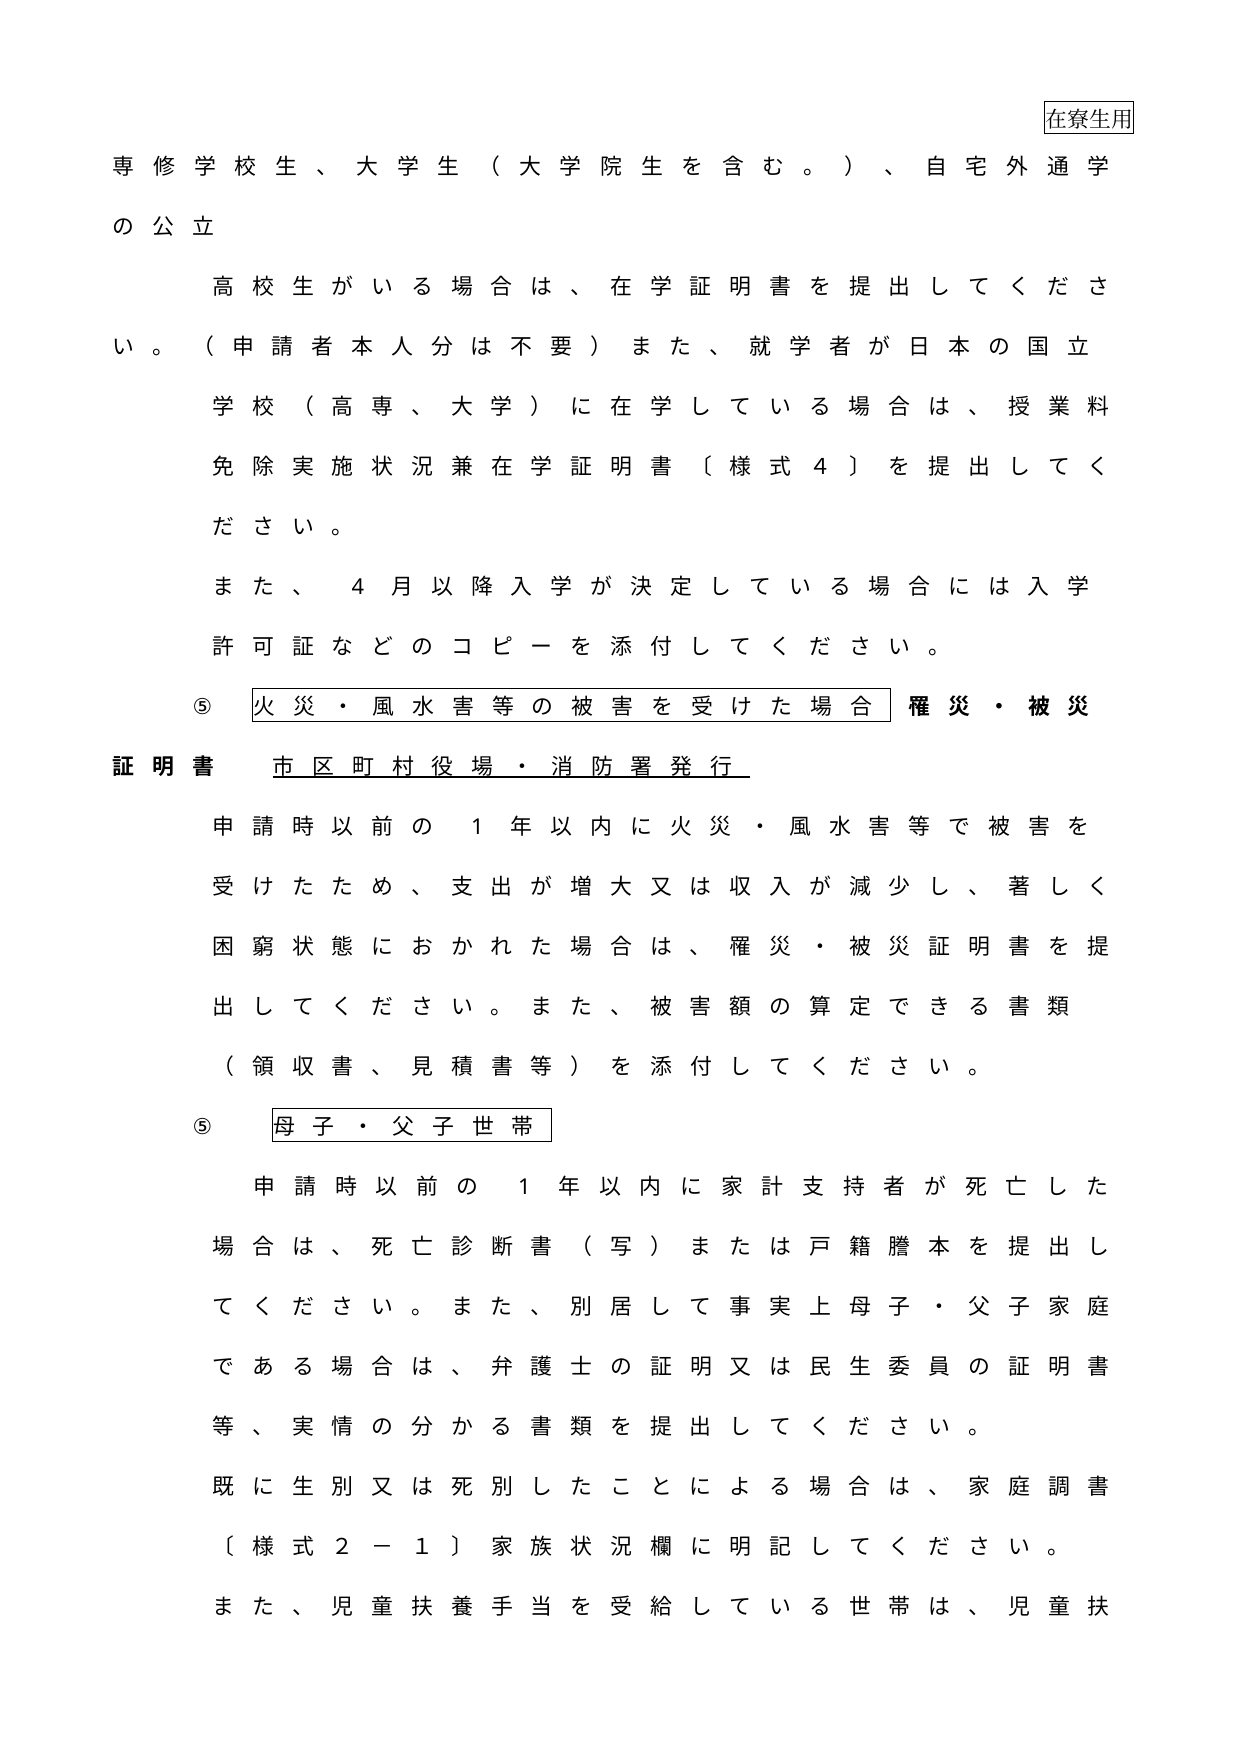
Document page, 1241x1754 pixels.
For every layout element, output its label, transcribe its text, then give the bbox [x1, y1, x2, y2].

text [113, 135, 1127, 255]
text 高校生がいる場合は、在学証明書を提出してください。（申請者本人分は不要）また、就学者が日本の国立 [113, 255, 1127, 375]
text また、4月以降入学が決定している場合には入学許可証などのコピーを添付してください。 [195, 555, 1127, 675]
list 母子・父子世帯 [180, 1095, 1127, 1155]
text 申請時以前の1年以内に火災・風水害等で被害を受けたため、支出が増大又は収入が減少し、著しく困窮状態におかれた場合は、罹災・被災証明書を提出してください。また、被害額の算定できる書類（領収書、見積書等）を添付してください。 [193, 795, 1127, 1095]
text ⑤ 火災・風水害等の被害を受けた場合 罹災・被災証明書 市区町村役場・消防署発行 [113, 675, 1127, 795]
text 申請時以前の1年以内に家計支持者が死亡した場合は、死亡診断書（写）または戸籍謄本を提出してください。また、別居して事実上母子・父子家庭である場合は、弁護士の証明又は民生委員の証明書等、実情の分かる書類を提出してください。 [154, 1155, 1127, 1455]
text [195, 1575, 1127, 1635]
text 既に生別又は死別したことによる場合は、家庭調書〔様式２－１〕家族状況欄に明記してください。 [195, 1455, 1127, 1575]
text 学校（高専、大学）に在学している場合は、授業料免除実施状況兼在学証明書〔様式４〕を提出してください。 [192, 375, 1127, 555]
